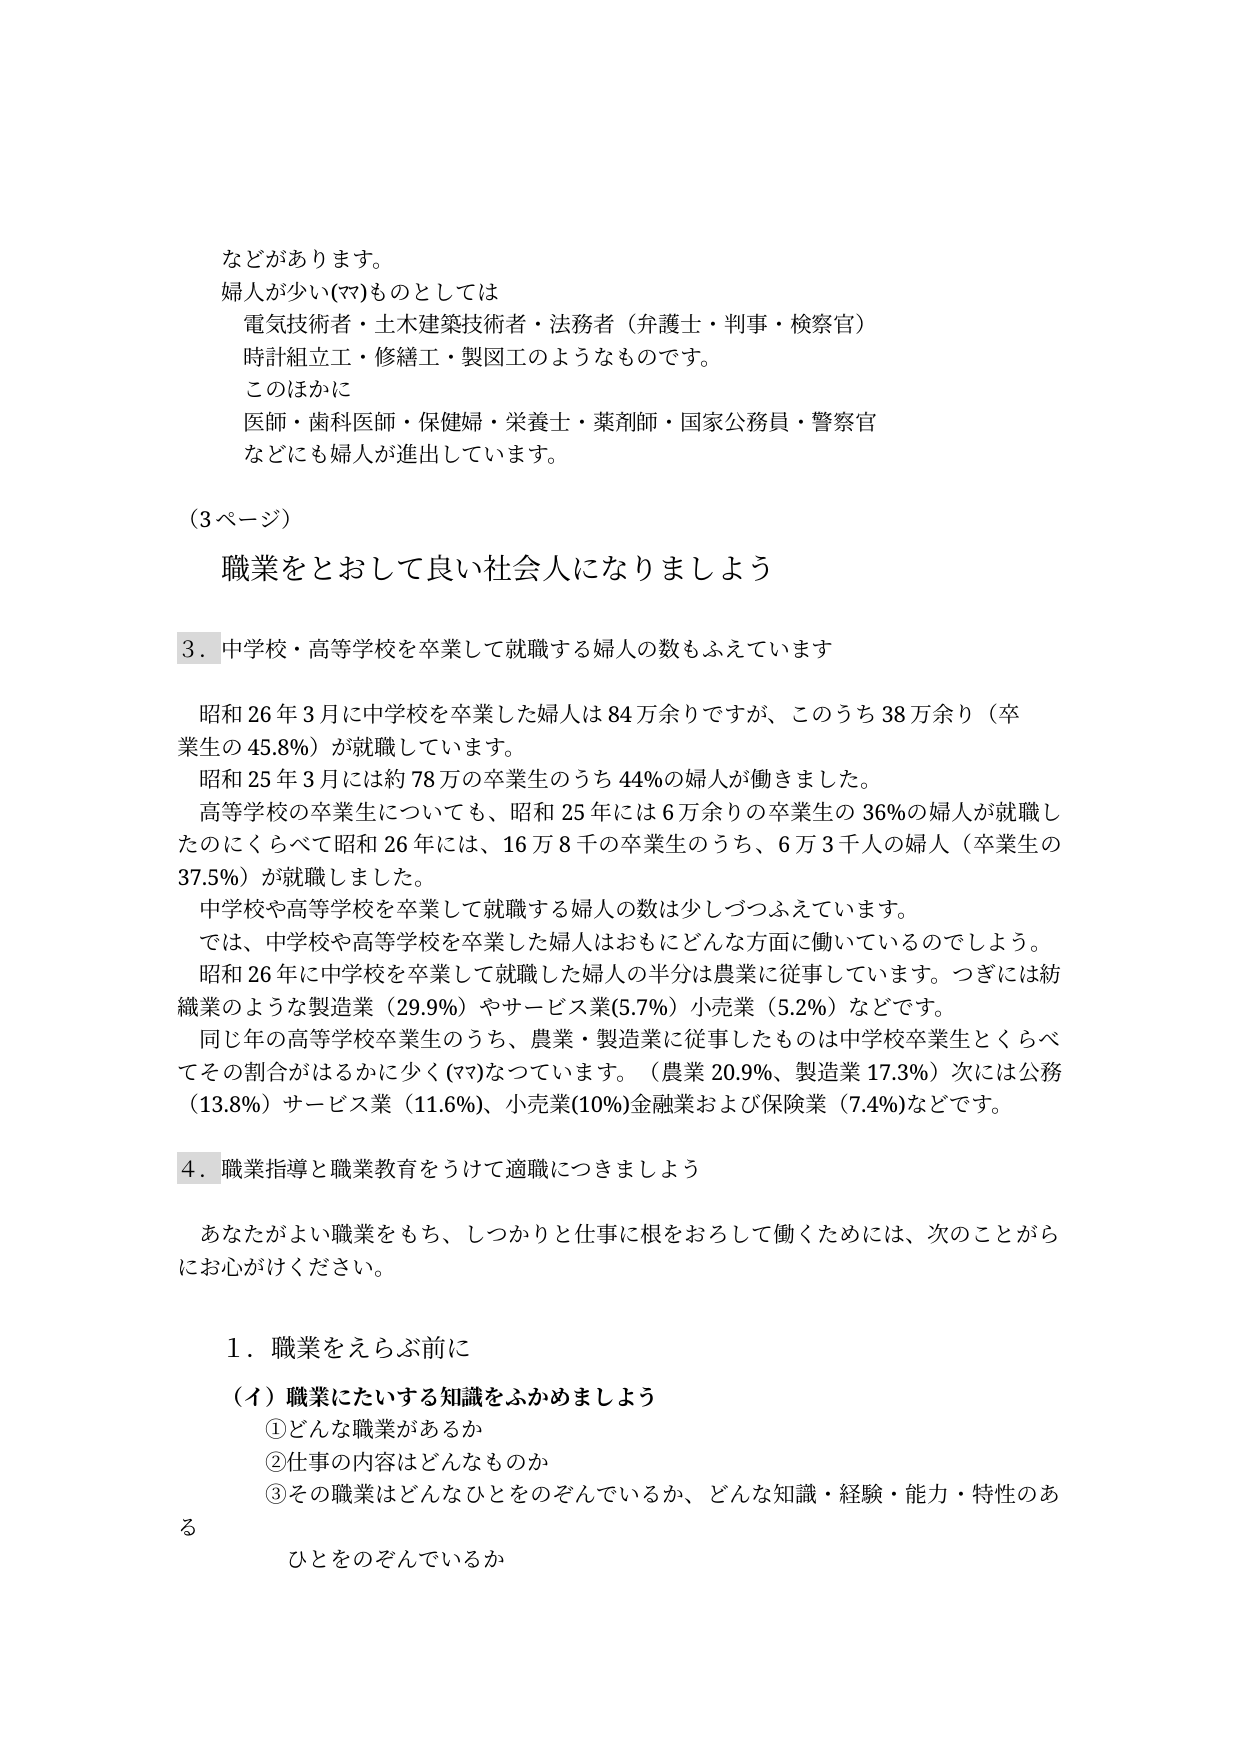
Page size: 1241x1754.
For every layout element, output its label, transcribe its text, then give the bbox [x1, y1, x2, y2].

text 昭和26年3月に中学校を卒業した婦人は84万余りですが、このうち38万余り（卒 [177, 697, 1063, 729]
text このほかに [177, 372, 1063, 404]
text 電気技術者・土木建築技術者・法務者（弁護士・判事・検察官） [177, 307, 1063, 339]
text ②仕事の内容はどんなものか [177, 1444, 1063, 1477]
text （イ）職業にたいする知識をふかめましよう [177, 1379, 1063, 1412]
text （3ページ） [177, 502, 1063, 534]
text 昭和25年3月には約78万の卒業生のうち44%の婦人が働きました。 [177, 762, 1063, 794]
text 高等学校の卒業生についても、昭和25年には6万余りの卒業生の36%の婦人が就職したのにくらべて昭和26年には、16万8千の卒業生のうち、6万3千人の婦人（卒業生の37.5%）が就職しました。 [177, 794, 1063, 892]
text あなたがよい職業をもち、しつかりと仕事に根をおろして働くためには、次のことがらにお心がけください。 [177, 1217, 1063, 1282]
text 婦人が少い(ﾏﾏ)ものとしては [177, 274, 1063, 307]
text ４．職業指導と職業教育をうけて適職につきましよう [221, 1152, 1063, 1184]
text 医師・歯科医師・保健婦・栄養士・薬剤師・国家公務員・警察官 [177, 404, 1063, 437]
text 中学校や高等学校を卒業して就職する婦人の数は少しづつふえています。 [177, 892, 1063, 924]
text ③その職業はどんなひとをのぞんでいるか、どんな知識・経験・能力・特性のある [177, 1477, 1063, 1542]
text ３．中学校・高等学校を卒業して就職する婦人の数もふえています [221, 632, 1063, 664]
text 職業をとおして良い社会人になりましよう [177, 534, 1063, 599]
text などがあります。 [177, 242, 1063, 274]
list 職業をえらぶ前に [221, 1314, 1063, 1379]
text などにも婦人が進出しています。 [177, 437, 1063, 469]
text ①どんな職業があるか [177, 1412, 1063, 1444]
text 時計組立工・修繕工・製図工のようなものです。 [177, 339, 1063, 372]
text では、中学校や高等学校を卒業した婦人はおもにどんな方面に働いているのでしよう。 [177, 924, 1063, 957]
text 業生の45.8%）が就職しています。 [177, 729, 1063, 762]
text ひとをのぞんでいるか [177, 1542, 1063, 1574]
text 昭和26年に中学校を卒業して就職した婦人の半分は農業に従事しています。つぎには紡織業のような製造業（29.9%）やサービス業(5.7%）小売業（5.2%）などです。 [177, 957, 1063, 1022]
text 同じ年の高等学校卒業生のうち、農業・製造業に従事したものは中学校卒業生とくらべてその割合がはるかに少く(ﾏﾏ)なつています。（農業20.9%、製造業17.3%）次には公務（13.8%）サービス業（11.6%)、小売業(10%)金融業および保険業（7.4%)などです。 [177, 1022, 1063, 1119]
